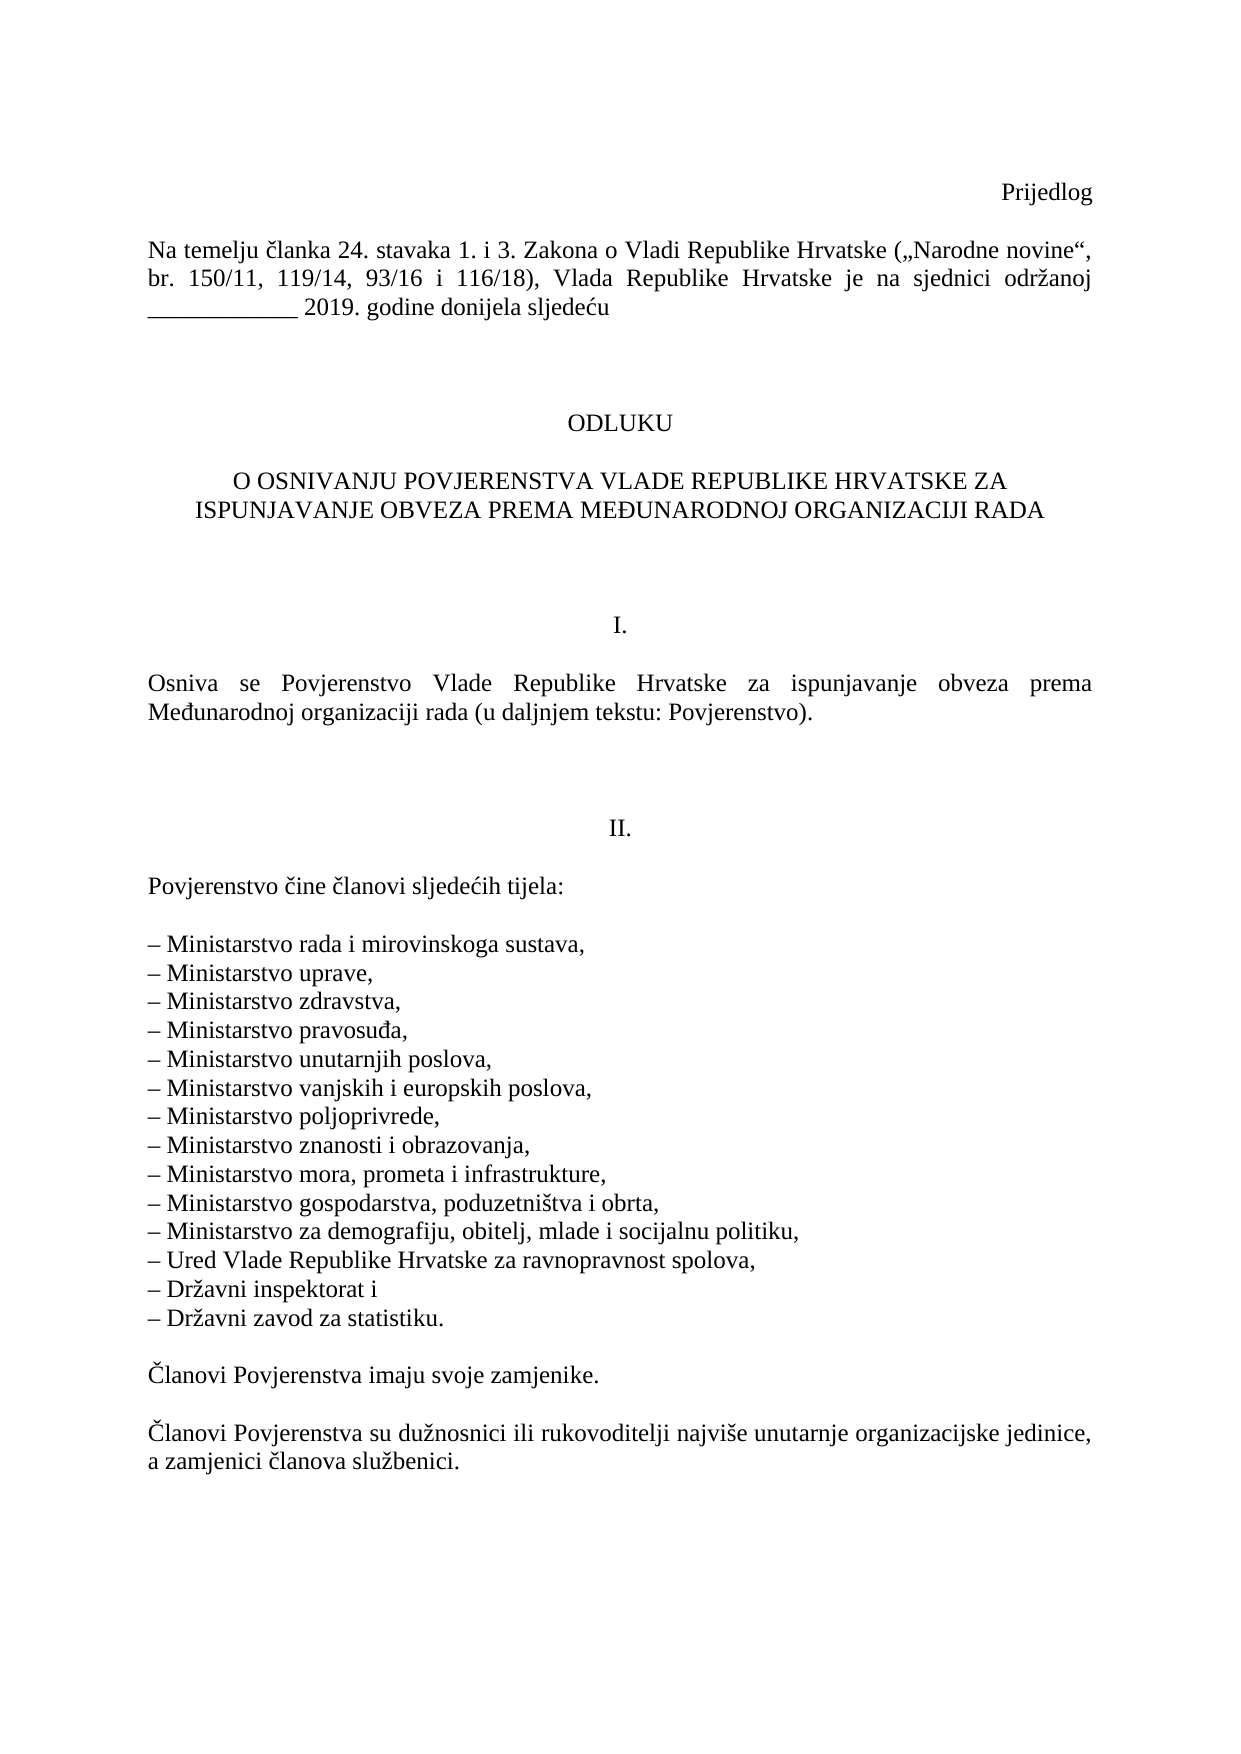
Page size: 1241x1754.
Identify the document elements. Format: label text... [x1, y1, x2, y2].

text – Ministarstvo unutarnjih poslova, [148, 1044, 1093, 1073]
text – Ministarstvo pravosuđa, [148, 1015, 1093, 1044]
text – Ured Vlade Republike Hrvatske za ravnopravnost spolova, [148, 1245, 1093, 1274]
text – Državni zavod za statistiku. [148, 1303, 1093, 1331]
text Prijedlog [148, 177, 1093, 206]
text Na temelju članka 24. stavaka 1. i 3. Zakona o Vladi Republike Hrvatske („Narodne novine“, br. 150/11, 119/14, 93/16 i 116/18), Vlada Republike Hrvatske je na sjednici održanoj ____________ 2019. godine donijela sljedeću [148, 235, 1093, 321]
text – Ministarstvo zdravstva, [148, 986, 1093, 1015]
text – Ministarstvo gospodarstva, poduzetništva i obrta, [148, 1188, 1093, 1216]
text – Ministarstvo rada i mirovinskoga sustava, [148, 929, 1093, 958]
text – Državni inspektorat i [148, 1274, 1093, 1303]
text Članovi Povjerenstva su dužnosnici ili rukovoditelji najviše unutarnje organizacijske jedinice, a zamjenici članova službenici. [148, 1418, 1093, 1475]
text – Ministarstvo mora, prometa i infrastrukture, [148, 1159, 1093, 1188]
text – Ministarstvo uprave, [148, 958, 1093, 986]
text I. [148, 611, 1093, 639]
text – Ministarstvo poljoprivrede, [148, 1101, 1093, 1130]
text O OSNIVANJU POVJERENSTVA VLADE REPUBLIKE HRVATSKE ZA ISPUNJAVANJE OBVEZA PREMA MEĐUNARODNOJ ORGANIZACIJI RADA [148, 466, 1093, 523]
text II. [148, 813, 1093, 842]
text Članovi Povjerenstva imaju svoje zamjenike. [148, 1360, 1093, 1389]
text – Ministarstvo za demografiju, obitelj, mlade i socijalnu politiku, [148, 1216, 1093, 1245]
text – Ministarstvo vanjskih i europskih poslova, [148, 1073, 1093, 1101]
text Osniva se Povjerenstvo Vlade Republike Hrvatske za ispunjavanje obveza prema Međunarodnoj organizaciji rada (u daljnjem tekstu: Povjerenstvo). [148, 668, 1093, 726]
text Povjerenstvo čine članovi sljedećih tijela: [148, 871, 1093, 900]
text ODLUKU [148, 408, 1093, 437]
text – Ministarstvo znanosti i obrazovanja, [148, 1130, 1093, 1159]
